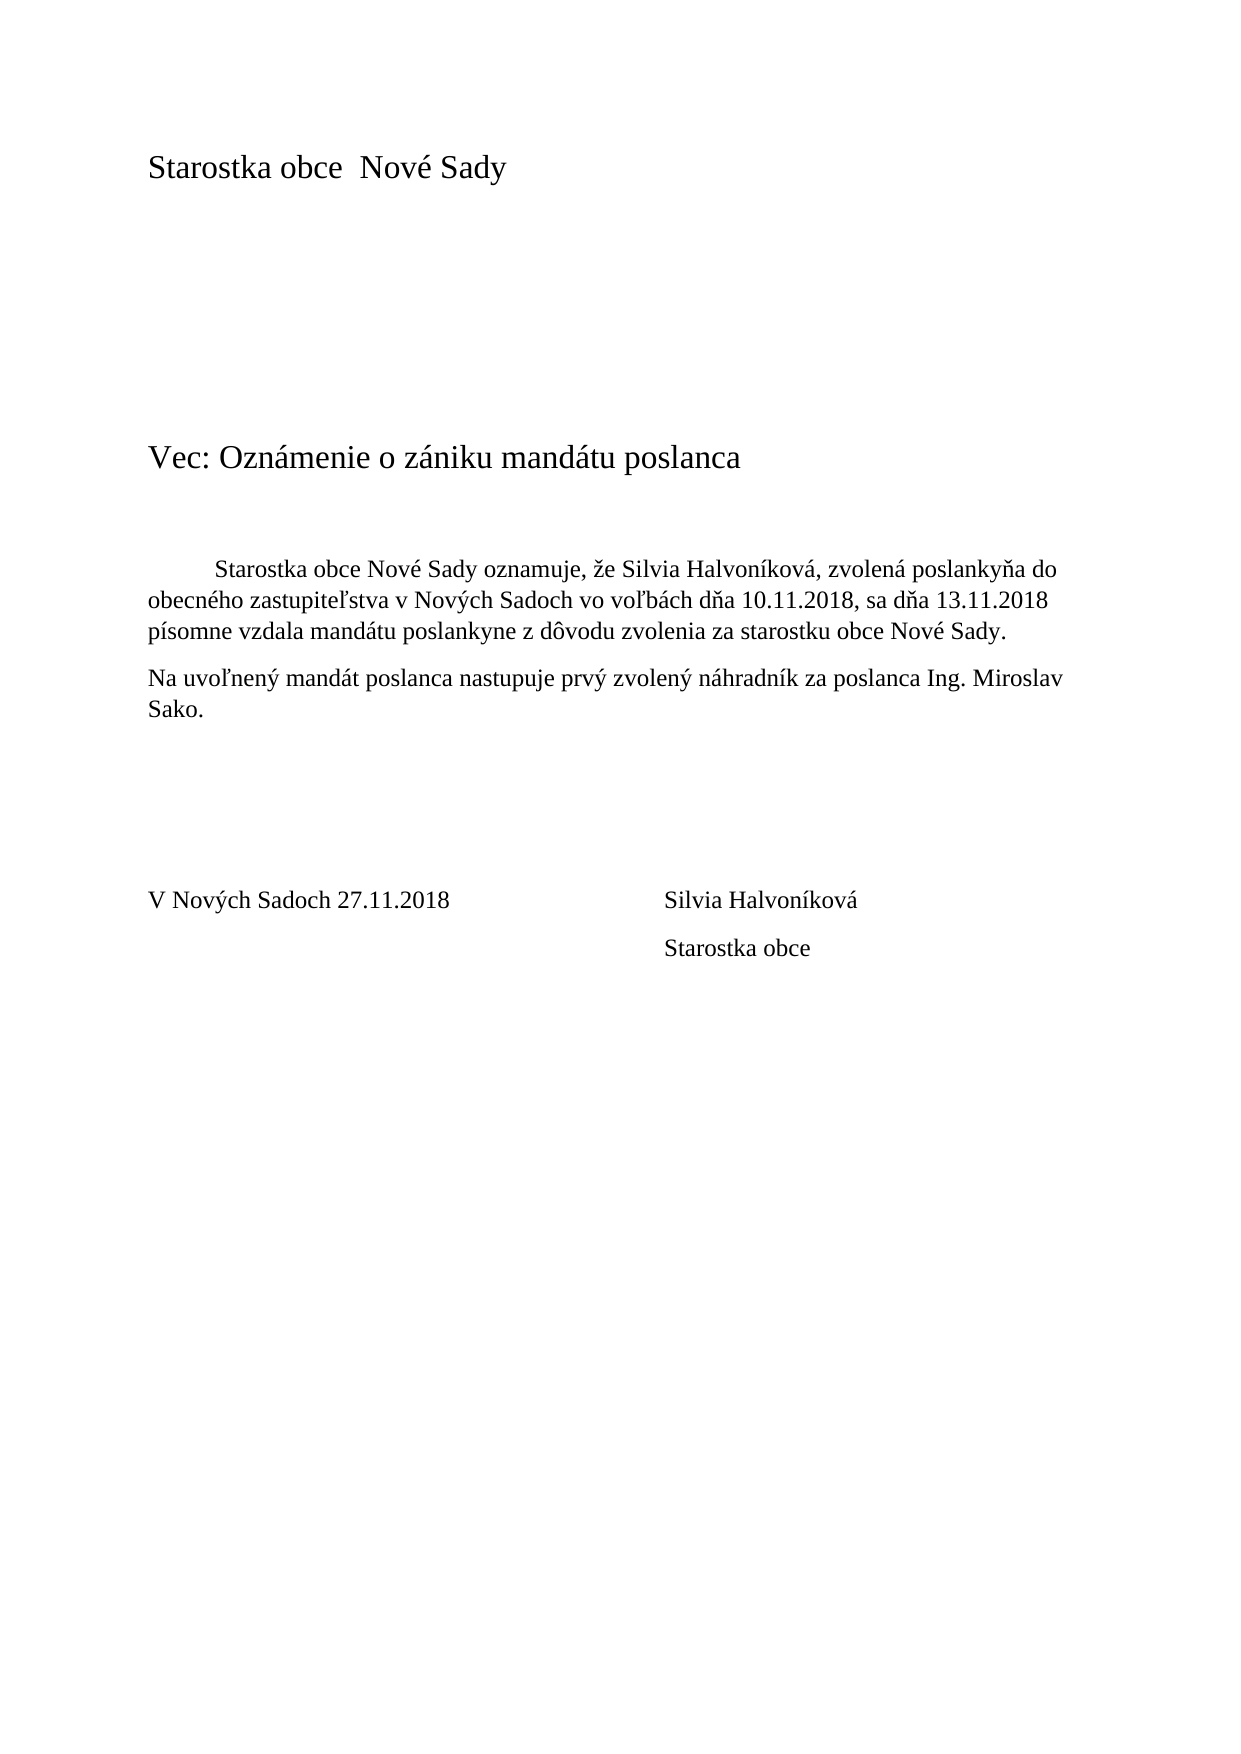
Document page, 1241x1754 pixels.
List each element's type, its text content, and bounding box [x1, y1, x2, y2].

text Starostka obce [148, 933, 1093, 962]
text Vec: Oznámenie o zániku mandátu poslanca [148, 438, 1093, 476]
text V Nových Sadoch 27.11.2018 Silvia Halvoníková [148, 885, 1093, 914]
text Starostka obce Nové Sady [148, 148, 1093, 186]
text Na uvoľnený mandát poslanca nastupuje prvý zvolený náhradník za poslanca Ing. Miroslav Sako. [148, 663, 1093, 723]
text Starostka obce Nové Sady oznamuje, že Silvia Halvoníková, zvolená poslankyňa do obecného zastupiteľstva v Nových Sadoch vo voľbách dňa 10.11.2018, sa dňa 13.11.2018 písomne vzdala mandátu poslankyne z dôvodu zvolenia za starostku obce Nové Sady. [148, 554, 1093, 644]
